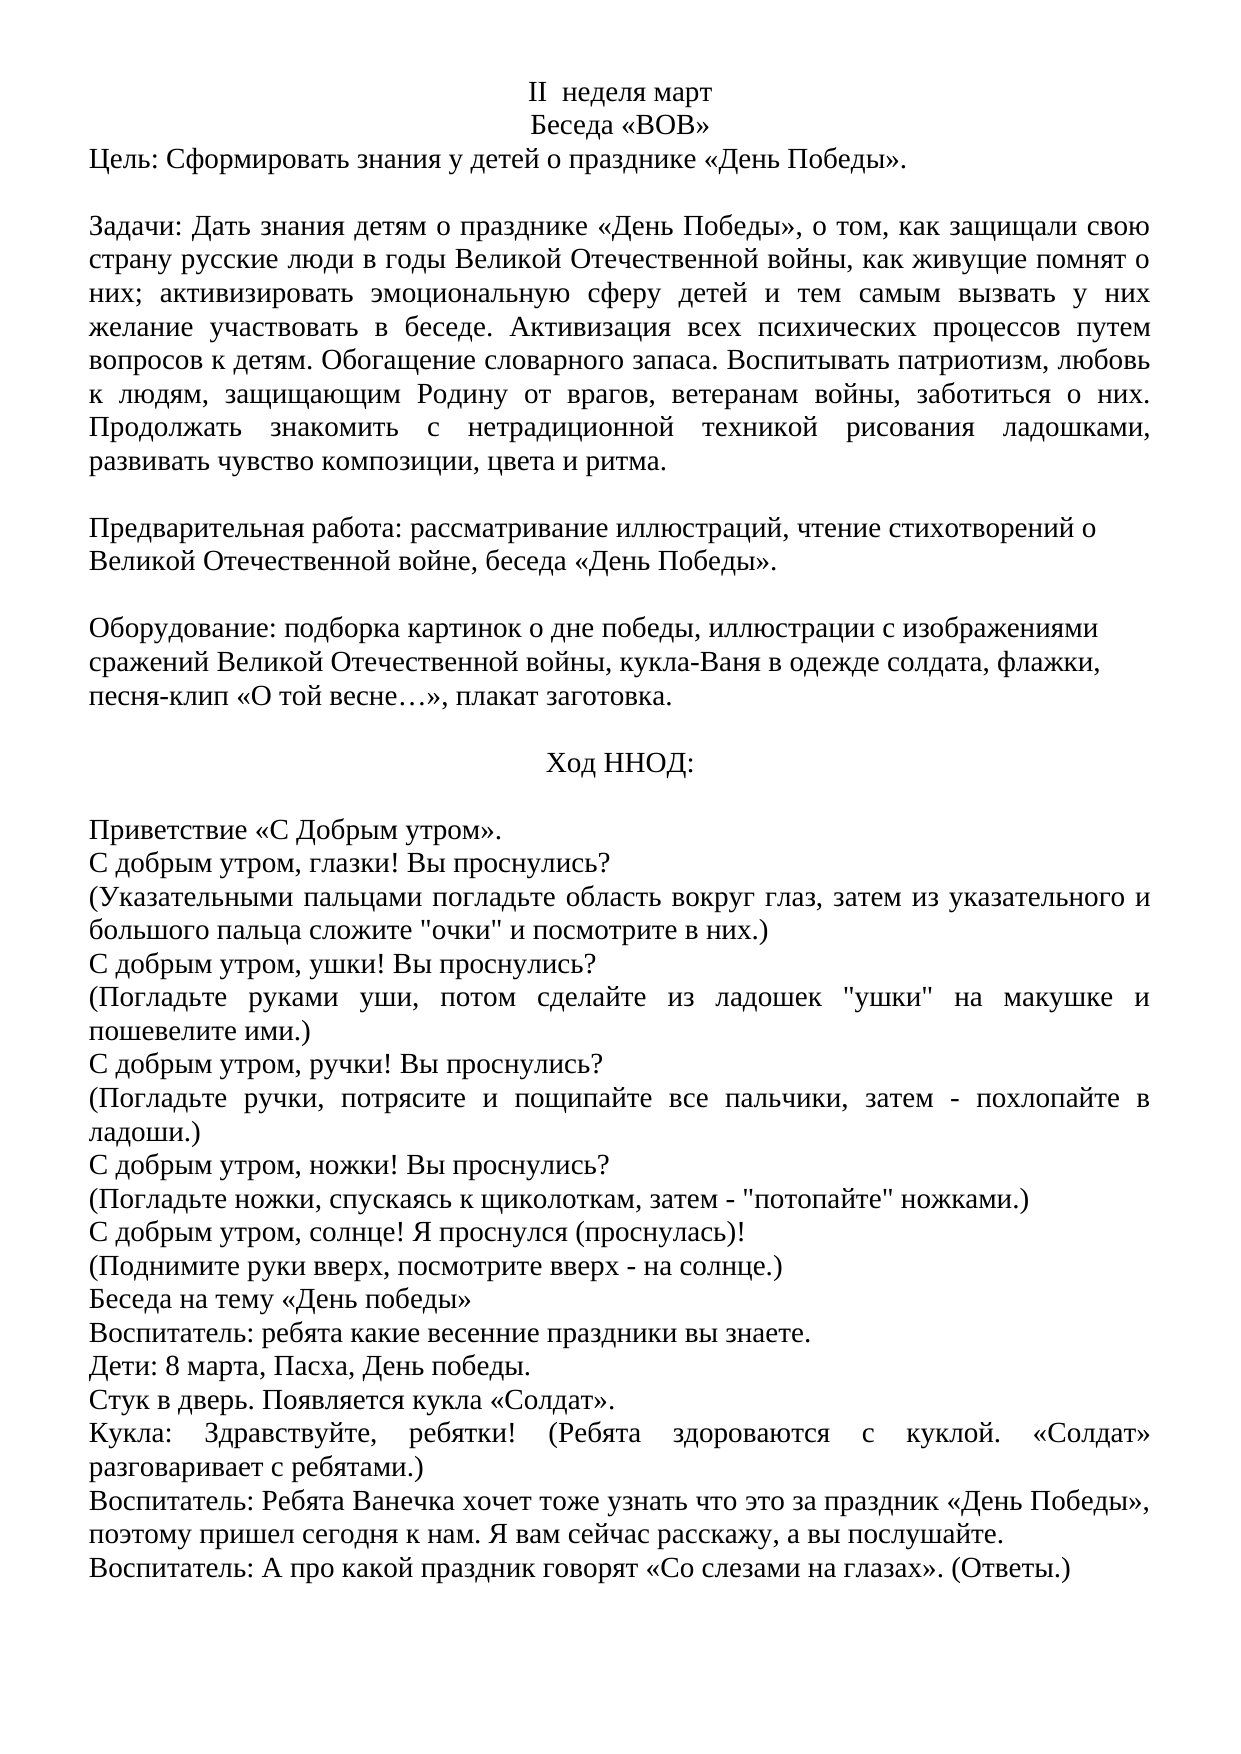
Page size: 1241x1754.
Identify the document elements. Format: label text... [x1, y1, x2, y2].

text Воспитатель: Ребята Ванечка хочет тоже узнать что это за праздник «День Победы», поэтому пришел сегодня к нам. Я вам сейчас расскажу, а вы послушайте. [89, 1483, 1152, 1550]
text Беседа «ВОВ» [89, 107, 1152, 141]
text С добрым утром, ушки! Вы проснулись? [89, 946, 1152, 979]
text С добрым утром, ножки! Вы проснулись? [89, 1147, 1152, 1181]
text II неделя март [89, 74, 1152, 107]
text Цель: Сформировать знания у детей о празднике «День Победы». [89, 141, 1152, 174]
text С добрым утром, солнце! Я проснулся (проснулась)! [89, 1214, 1152, 1248]
text Задачи: Дать знания детям о празднике «День Победы», о том, как защищали свою страну русские люди в годы Великой Отечественной войны, как живущие помнят о них; активизировать эмоциональную сферу детей и тем самым вызвать у них желание участвовать в беседе. Активизация всех психических процессов путем вопросов к детям. Обогащение словарного запаса. Воспитывать патриотизм, любовь к людям, защищающим Родину от врагов, ветеранам войны, заботиться о них. Продолжать знакомить с нетрадиционной техникой рисования ладошками, развивать чувство композиции, цвета и ритма. [89, 208, 1152, 476]
text С добрым утром, ручки! Вы проснулись? [89, 1047, 1152, 1080]
text Оборудование: подборка картинок о дне победы, иллюстрации с изображениями сражений Великой Отечественной войны, кукла-Ваня в одежде солдата, флажки, песня-клип «О той весне…», плакат заготовка. [89, 611, 1152, 711]
text (Погладьте ножки, спускаясь к щиколоткам, затем - "потопайте" ножками.) [89, 1181, 1152, 1214]
text Дети: 8 марта, Пасха, День победы. [89, 1348, 1152, 1382]
text Стук в дверь. Появляется кукла «Солдат». [89, 1382, 1152, 1416]
text Кукла: Здравствуйте, ребятки! (Ребята здороваются с куклой. «Солдат» разговаривает с ребятами.) [89, 1416, 1152, 1483]
text Воспитатель: А про какой праздник говорят «Со слезами на глазах». (Ответы.) [89, 1550, 1152, 1583]
text Предварительная работа: рассматривание иллюстраций, чтение стихотворений о Великой Отечественной войне, беседа «День Победы». [89, 510, 1152, 577]
text Беседа на тему «День победы» [89, 1281, 1152, 1315]
text Приветствие «С Добрым утром». [89, 812, 1152, 845]
text (Погладьте руками уши, потом сделайте из ладошек "ушки" на макушке и пошевелите ими.) [89, 979, 1152, 1047]
text (Поднимите руки вверх, посмотрите вверх - на солнце.) [89, 1248, 1152, 1281]
text Ход ННОД: [89, 745, 1152, 778]
text С добрым утром, глазки! Вы проснулись? [89, 845, 1152, 879]
text Воспитатель: ребята какие весенние праздники вы знаете. [89, 1315, 1152, 1348]
text (Указательными пальцами погладьте область вокруг глаз, затем из указательного и большого пальца сложите "очки" и посмотрите в них.) [89, 879, 1152, 946]
text (Погладьте ручки, потрясите и пощипайте все пальчики, затем - похлопайте в ладоши.) [89, 1080, 1152, 1147]
